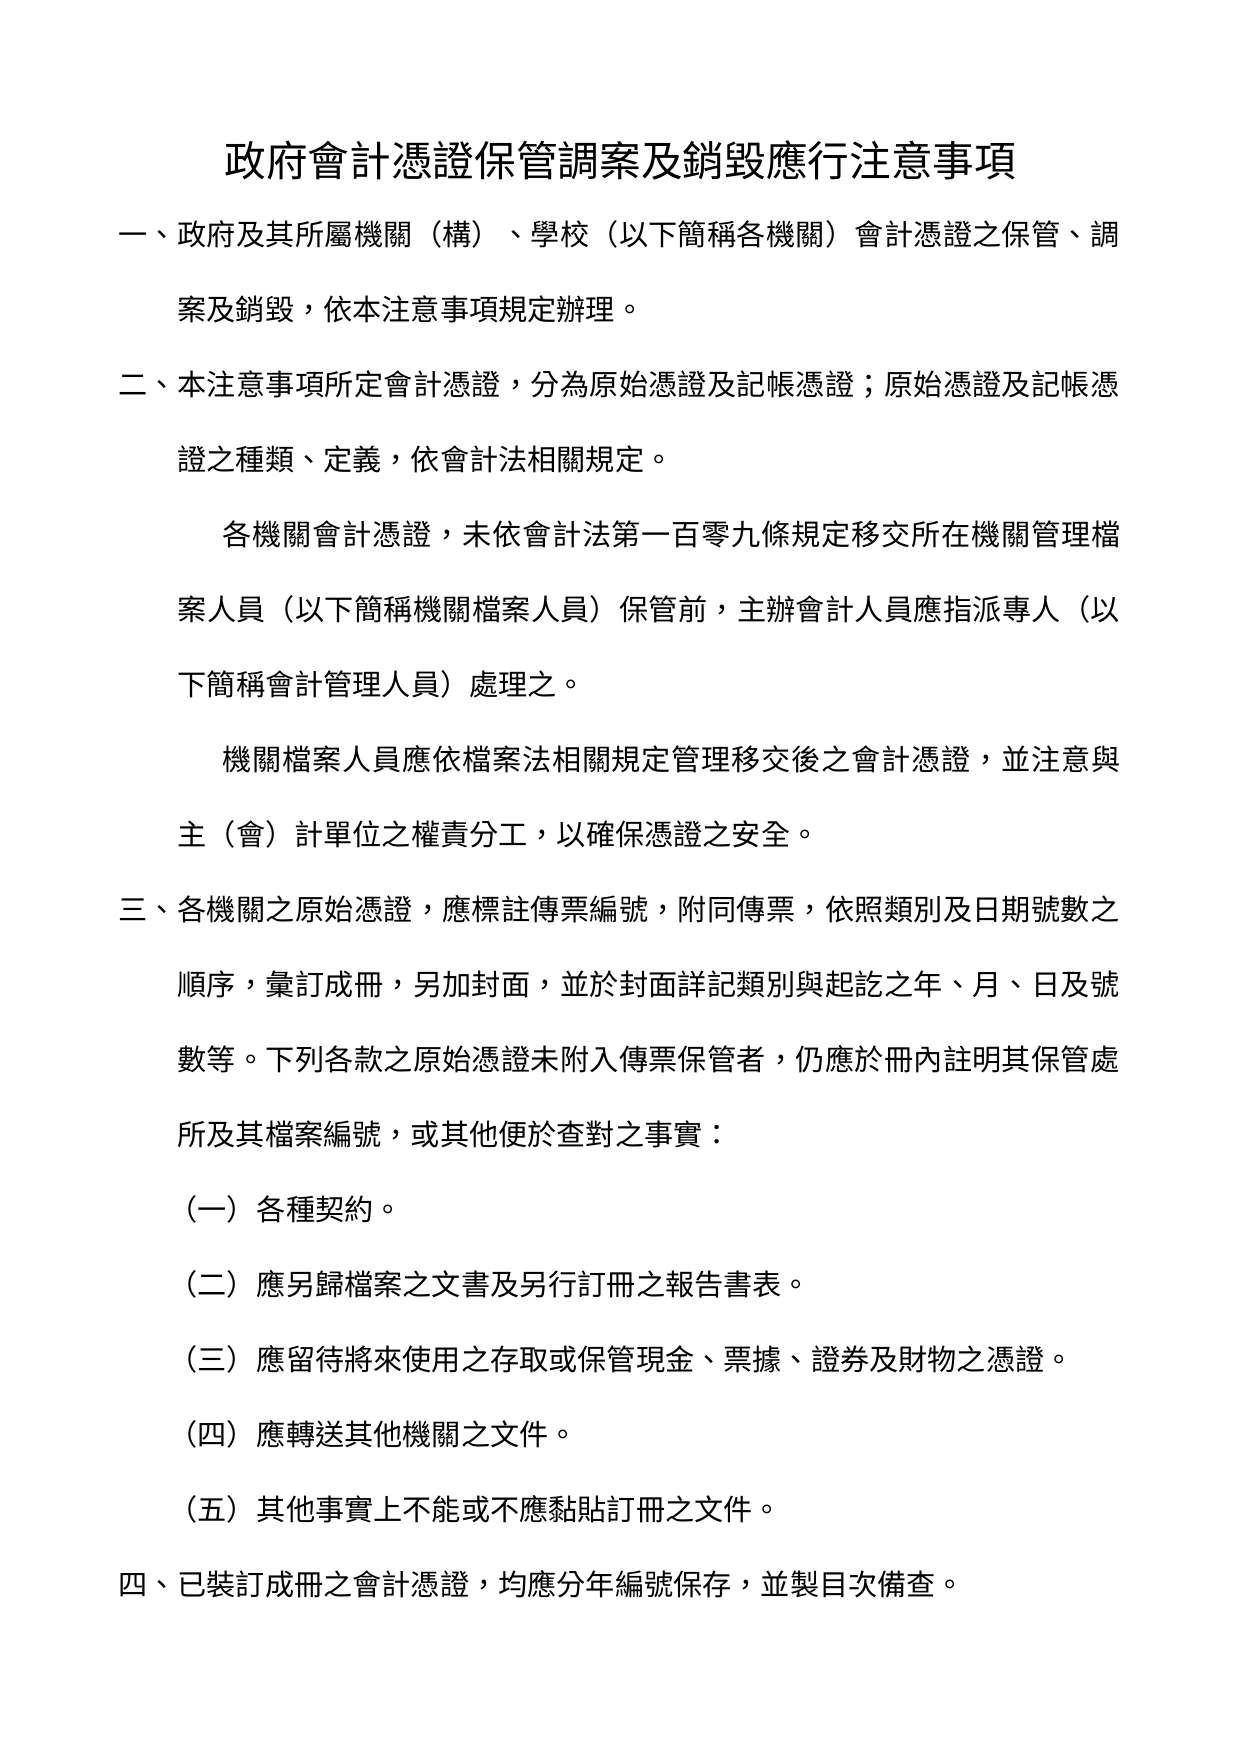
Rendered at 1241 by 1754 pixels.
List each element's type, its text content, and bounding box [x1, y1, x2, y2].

list 已裝訂成冊之會計憑證，均應分年編號保存，並製目次備查。 [118, 1546, 1122, 1621]
list 各機關會計憑證，未依會計法第一百零九條規定移交所在機關管理檔案人員（以下簡稱機關檔案人員）保管前，主辦會計人員應指派專人（以下簡稱會計管理人員）處理之。 [177, 496, 1122, 721]
text 政府會計憑證保管調案及銷毀應行注意事項 [118, 121, 1122, 196]
list 應轉送其他機關之文件。 [168, 1396, 1122, 1471]
list 機關檔案人員應依檔案法相關規定管理移交後之會計憑證，並注意與主（會）計單位之權責分工，以確保憑證之安全。 [177, 721, 1122, 871]
list 本注意事項所定會計憑證，分為原始憑證及記帳憑證；原始憑證及記帳憑證之種類、定義，依會計法相關規定。 [118, 346, 1122, 496]
list 應另歸檔案之文書及另行訂冊之報告書表。 [168, 1246, 1122, 1321]
list 應留待將來使用之存取或保管現金、票據、證券及財物之憑證。 [168, 1321, 1122, 1396]
list 其他事實上不能或不應黏貼訂冊之文件。 [168, 1471, 1122, 1546]
list 各種契約。 [168, 1171, 1122, 1246]
list 各機關之原始憑證，應標註傳票編號，附同傳票，依照類別及日期號數之順序，彙訂成冊，另加封面，並於封面詳記類別與起訖之年、月、日及號數等。下列各款之原始憑證未附入傳票保管者，仍應於冊內註明其保管處所及其檔案編號，或其他便於查對之事實： [118, 871, 1122, 1171]
list 政府及其所屬機關（構）、學校（以下簡稱各機關）會計憑證之保管、調案及銷毀，依本注意事項規定辦理。 [118, 196, 1122, 346]
